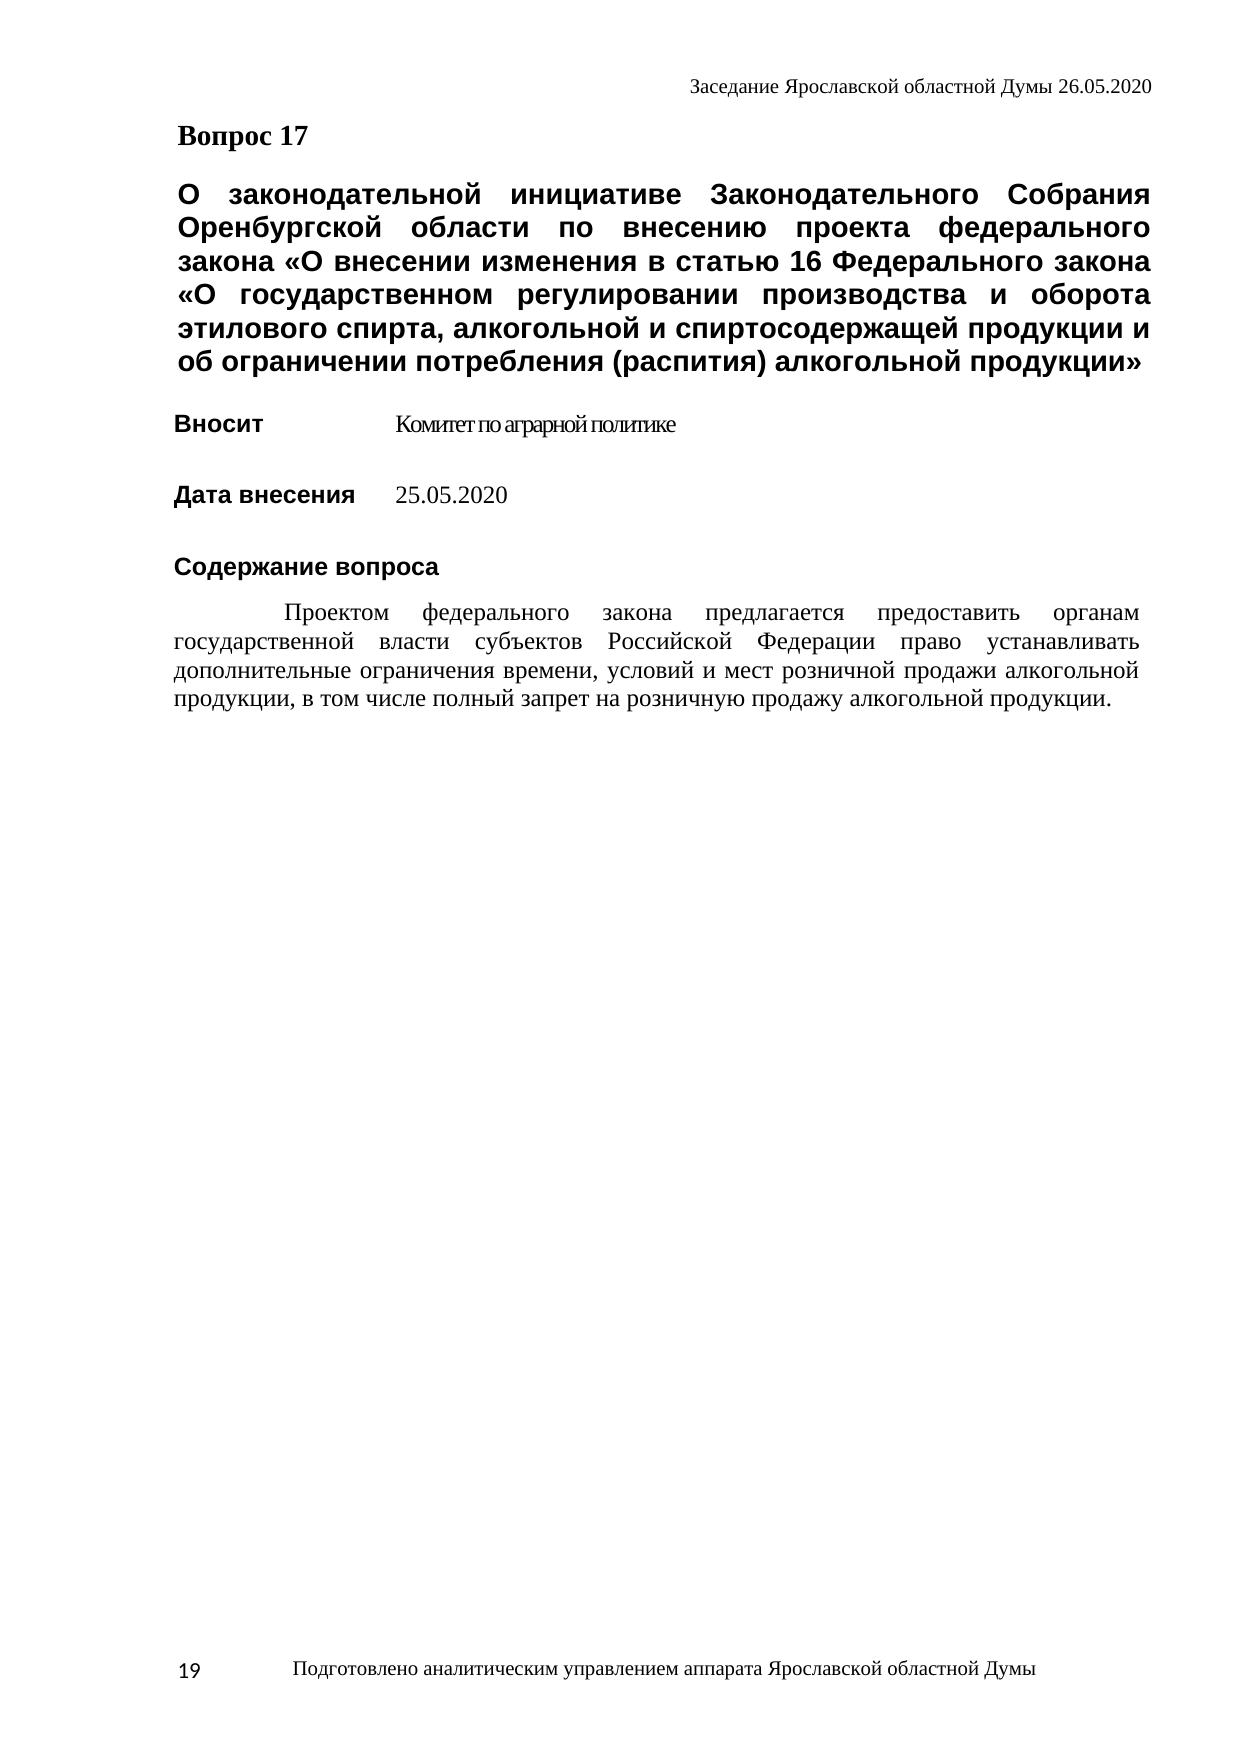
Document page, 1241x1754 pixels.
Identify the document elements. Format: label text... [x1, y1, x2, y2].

table_header Вносит [163, 384, 384, 455]
table_header Комитет по аграрной политике [384, 384, 1152, 455]
subtitle О законодательной инициативе Законодательного Собрания Оренбургской области по внесению проекта федерального закона «О внесении изменения в статью 16 Федерального закона «О государственном регулировании производства и оборота этилового спирта, алкогольной и спиртосодержащей продукции и об ограничении потребления (распития) алкогольной продукции» [177, 177, 1152, 378]
table_cell Дата внесения [163, 455, 384, 527]
text Вопрос 17 [177, 118, 1152, 152]
table_cell 25.05.2020 [384, 455, 1152, 527]
table_cell Содержание вопроса [163, 527, 1152, 597]
table_cell Проектом федерального закона предлагается предоставить органам государственной власти субъектов Российской Федерации право устанавливать дополнительные ограничения времени, условий и мест розничной продажи алкогольной продукции, в том числе полный запрет на розничную продажу алкогольной продукции. [163, 597, 1152, 729]
